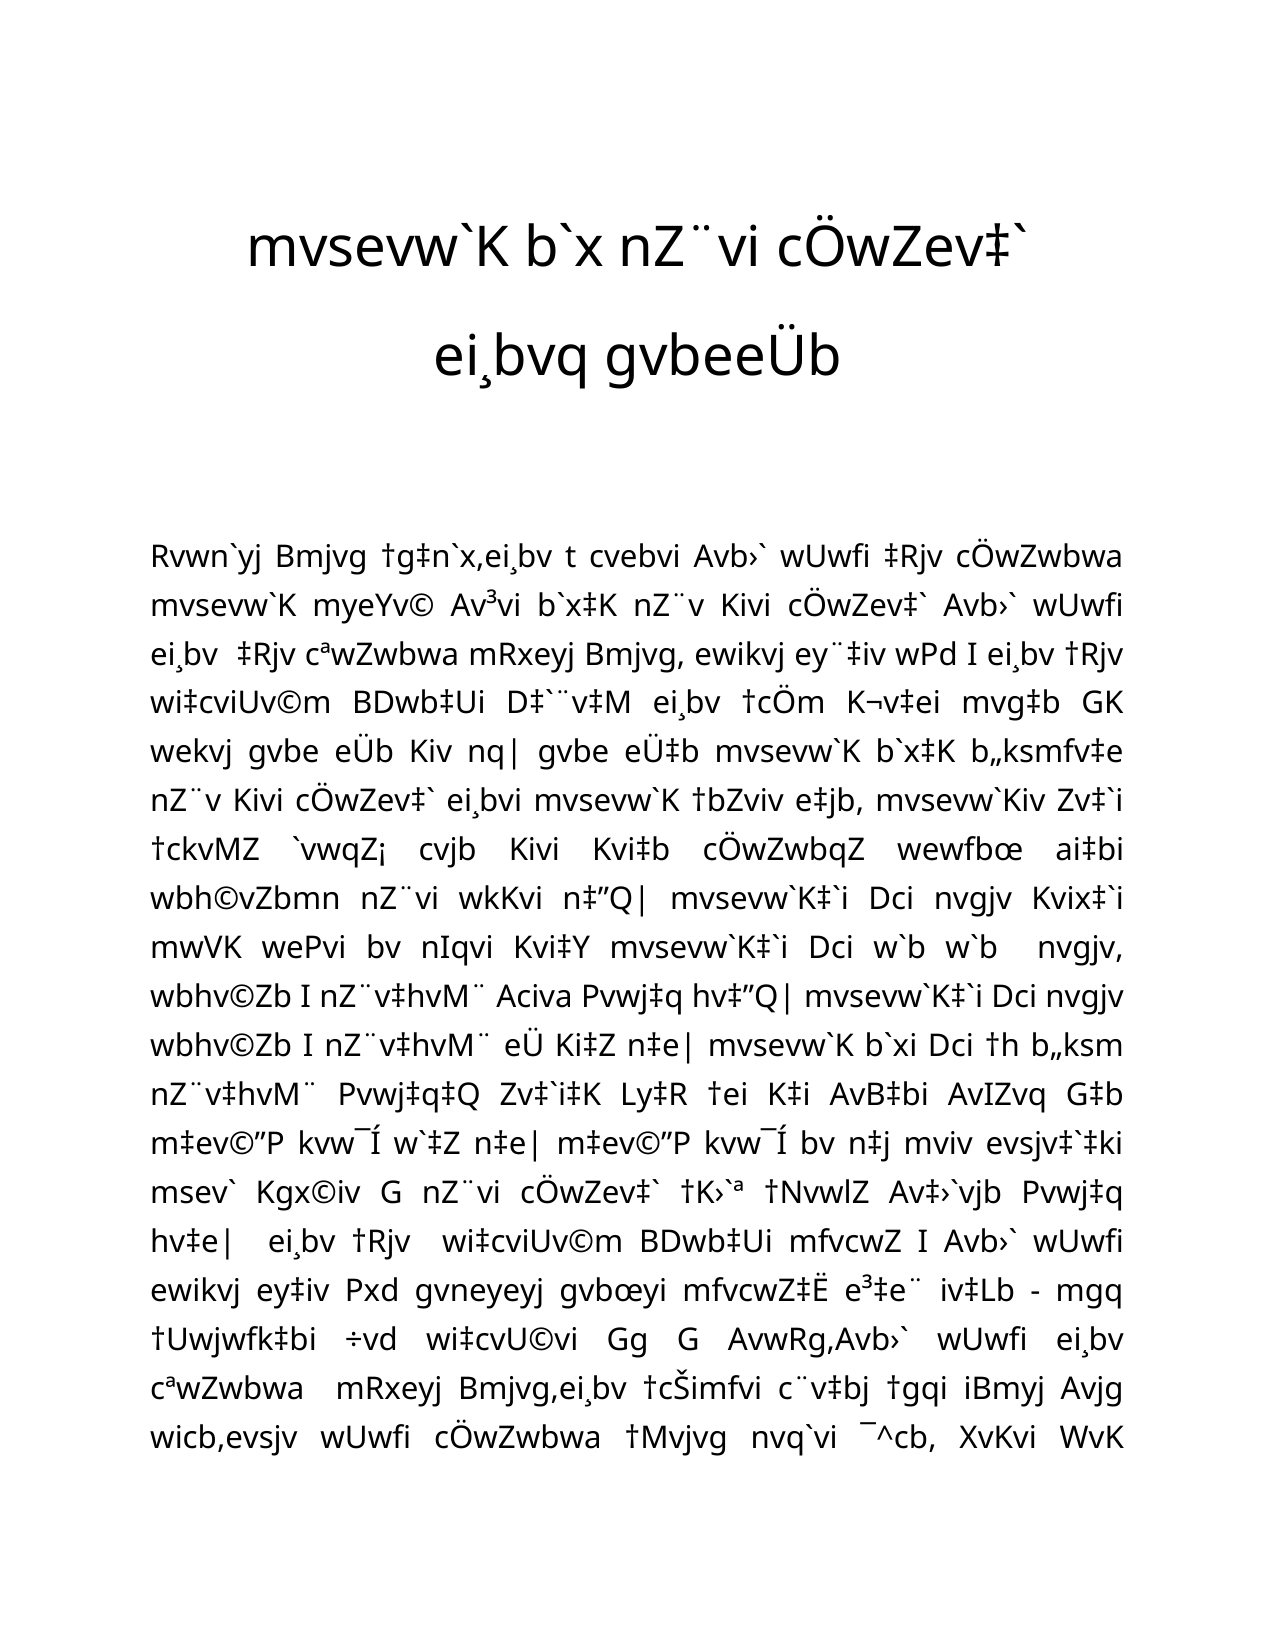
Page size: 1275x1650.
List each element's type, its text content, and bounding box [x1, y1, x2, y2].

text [150, 534, 1125, 1457]
text ei¸bvq gvbeeÜb [150, 316, 1125, 392]
text mvsevw`K b`x nZ¨vi cÖwZev‡` [150, 207, 1125, 283]
